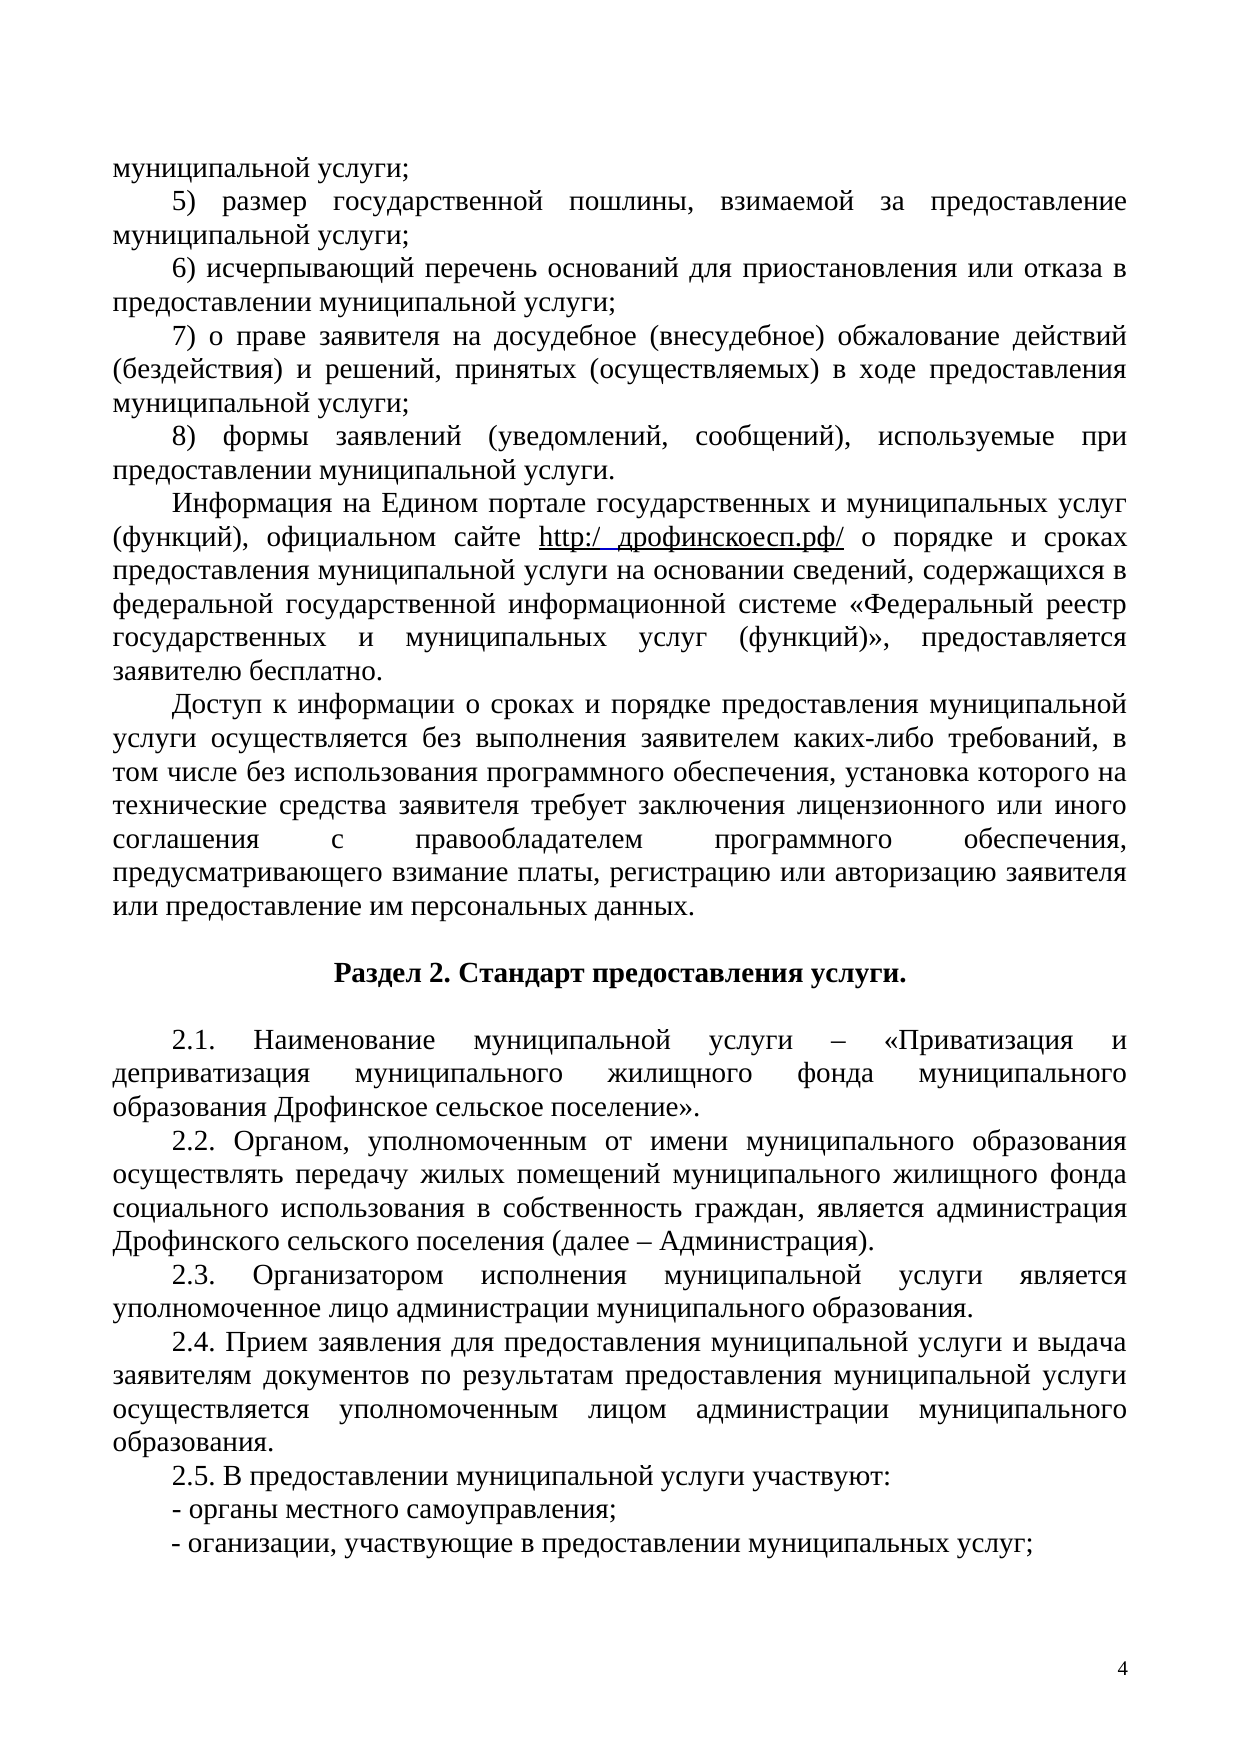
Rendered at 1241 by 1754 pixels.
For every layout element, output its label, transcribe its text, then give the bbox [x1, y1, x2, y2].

text Информация на Едином портале государственных и муниципальных услуг (функций), официальном сайте http:/ дрофинскоесп.рф/ о порядке и сроках предоставления муниципальной услуги на основании сведений, содержащихся в федеральной государственной информационной системе «Федеральный реестр государственных и муниципальных услуг (функций)», предоставляется заявителю бесплатно. [112, 485, 1128, 687]
text Раздел 2. Стандарт предоставления услуги. [112, 955, 1128, 988]
text 2.5. В предоставлении муниципальной услуги участвуют: [112, 1458, 1128, 1492]
text 5) размер государственной пошлины, взимаемой за предоставление муниципальной услуги; [112, 183, 1128, 251]
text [112, 150, 1128, 183]
text 6) исчерпывающий перечень оснований для приостановления или отказа в предоставлении муниципальной услуги; [112, 251, 1128, 318]
text 7) о праве заявителя на досудебное (внесудебное) обжалование действий (бездействия) и решений, принятых (осуществляемых) в ходе предоставления муниципальной услуги; [112, 318, 1128, 418]
text 2.3. Организатором исполнения муниципальной услуги является уполномоченное лицо администрации муниципального образования. [112, 1257, 1128, 1324]
text 2.2. Органом, уполномоченным от имени муниципального образования осуществлять передачу жилых помещений муниципального жилищного фонда социального использования в собственность граждан, является администрация Дрофинского сельского поселения (далее – Администрация). [112, 1123, 1128, 1257]
text 2.4. Прием заявления для предоставления муниципальной услуги и выдача заявителям документов по результатам предоставления муниципальной услуги осуществляется уполномоченным лицом администрации муниципального образования. [112, 1324, 1128, 1458]
text - органы местного самоуправления; [112, 1492, 1128, 1525]
text - оганизации, участвующие в предоставлении муниципальных услуг; [112, 1525, 1128, 1559]
text 8) формы заявлений (уведомлений, сообщений), используемые при предоставлении муниципальной услуги. [112, 418, 1128, 485]
text Доступ к информации о сроках и порядке предоставления муниципальной услуги осуществляется без выполнения заявителем каких-либо требований, в том числе без использования программного обеспечения, установка которого на технические средства заявителя требует заключения лицензионного или иного соглашения с правообладателем программного обеспечения, предусматривающего взимание платы, регистрацию или авторизацию заявителя или предоставление им персональных данных. [112, 687, 1128, 921]
text 2.1. Наименование муниципальной услуги – «Приватизация и деприватизация муниципального жилищного фонда муниципального образования Дрофинское сельское поселение». [112, 1022, 1128, 1123]
